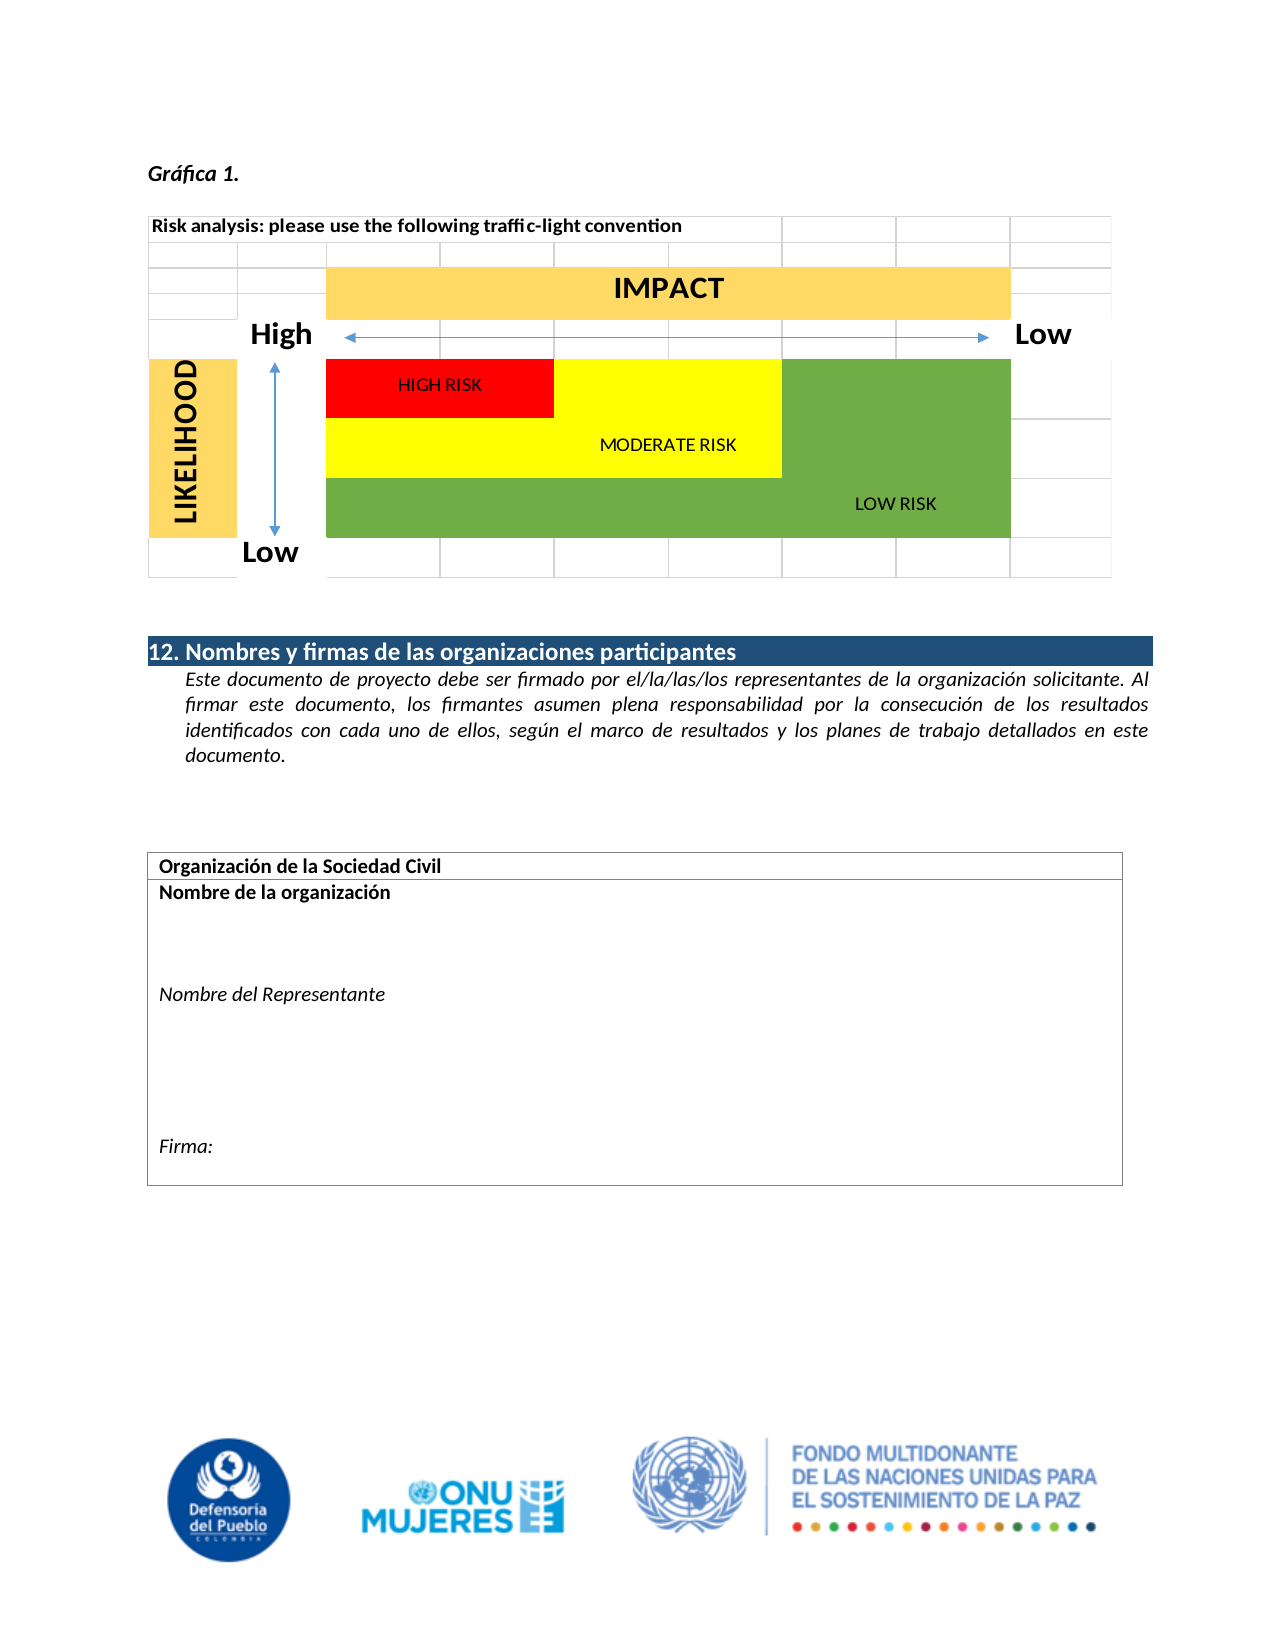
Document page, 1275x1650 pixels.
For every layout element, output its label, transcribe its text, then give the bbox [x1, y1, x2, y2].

picture [147, 1412, 1128, 1577]
list Nombres y firmas de las organizaciones participantes [148, 636, 1153, 666]
table_cell Nombre de la organización Nombre del Representante Firma: [148, 880, 1122, 1184]
table_header Organización de la Sociedad Civil [148, 853, 1122, 878]
text Gráfica 1. [148, 159, 1153, 187]
list Este documento de proyecto debe ser firmado por el/la/las/los representantes de la organización solicitante. Al firmar este documento, los firmantes asumen plena responsabilidad por la consecución de los resultados identificados con cada uno de ellos, según el marco de resultados y los planes de trabajo detallados en este documento. [185, 666, 1153, 768]
